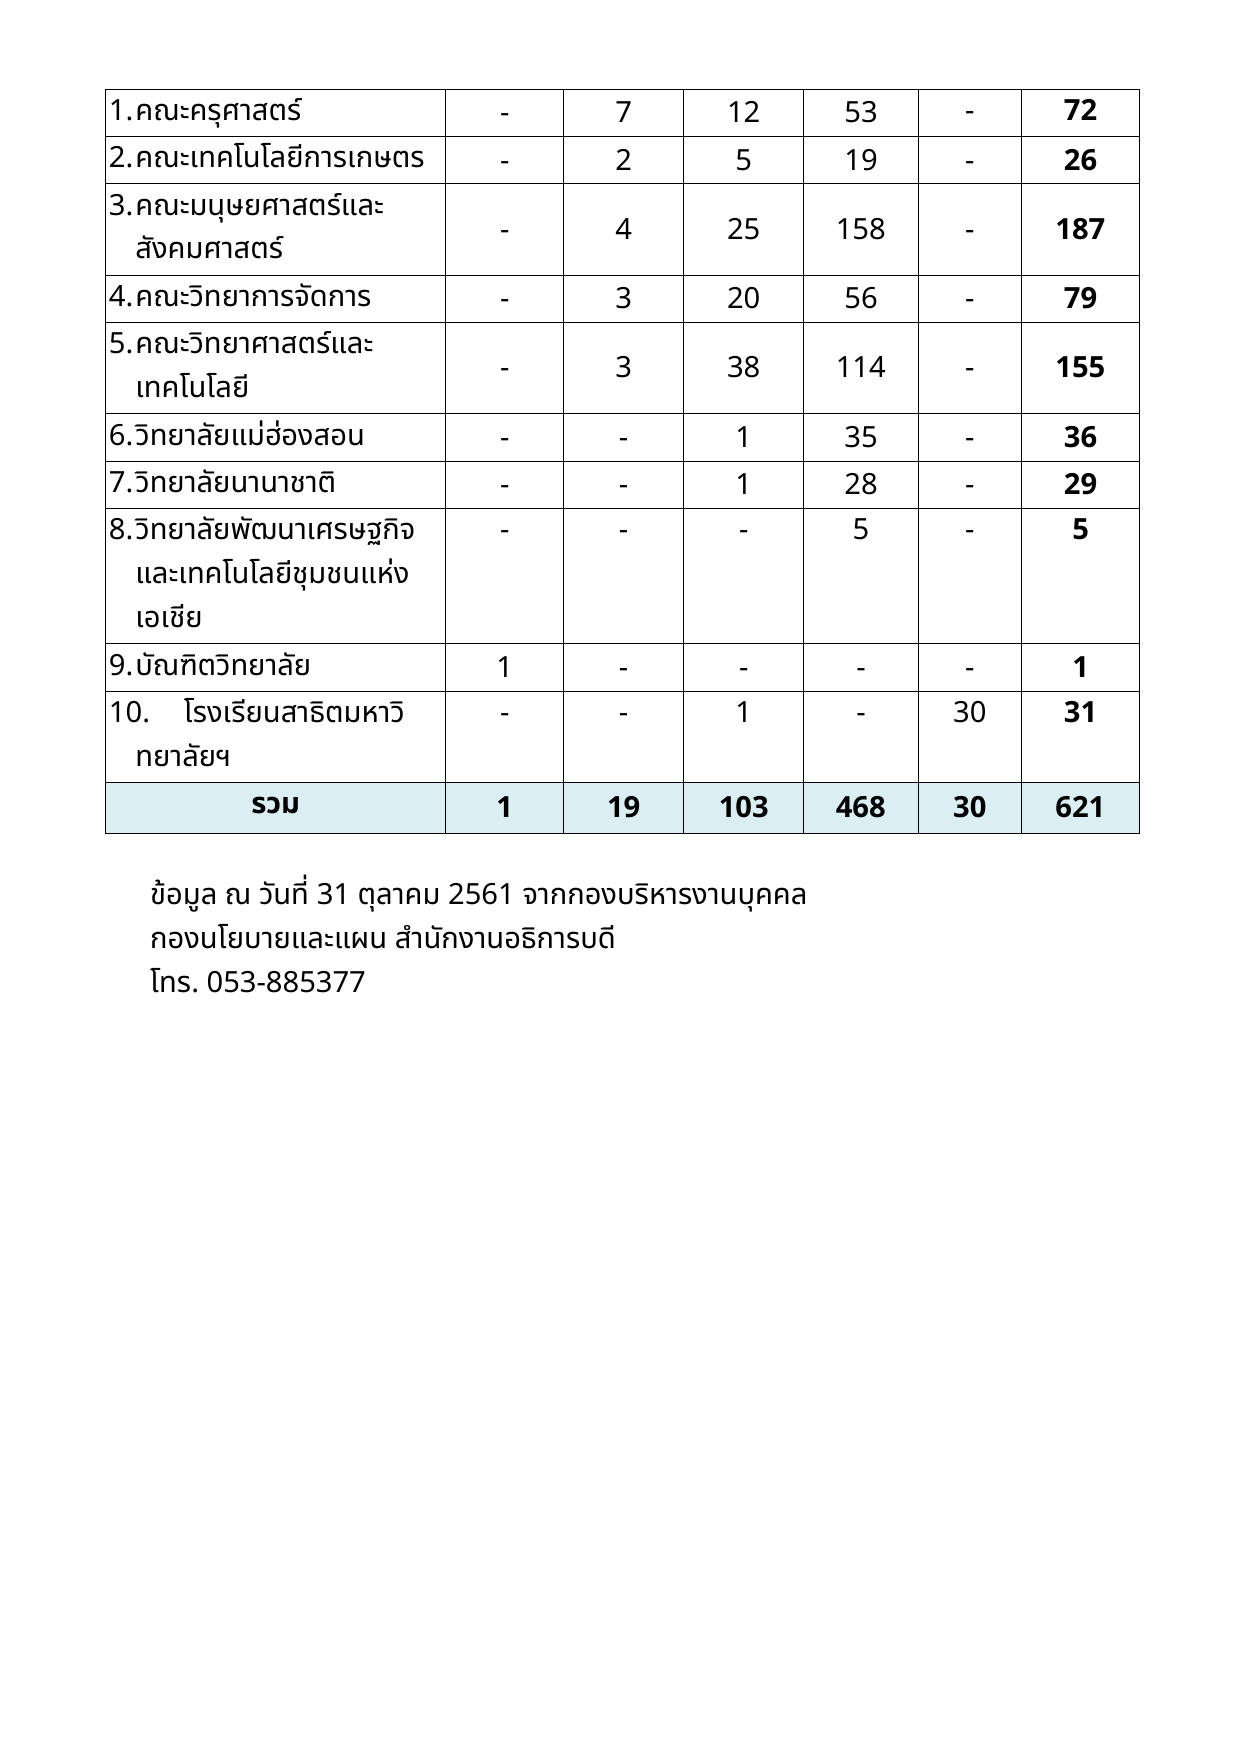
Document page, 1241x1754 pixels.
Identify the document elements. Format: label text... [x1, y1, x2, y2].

table_cell คณะครุศาสตร์ [106, 90, 445, 136]
table_cell - [919, 462, 1021, 508]
table_cell - [804, 692, 918, 782]
table_cell - [684, 644, 803, 691]
table_cell 468 [804, 783, 918, 833]
table_cell 158 [804, 184, 918, 274]
table_cell 3 [564, 323, 683, 413]
table_cell - [564, 692, 683, 782]
table_cell - [919, 414, 1021, 461]
table_cell โรงเรียนสาธิตมหาวิทยาลัยฯ [106, 692, 445, 782]
table_cell 38 [684, 323, 803, 413]
table_cell 187 [1022, 184, 1139, 274]
table_cell - [564, 462, 683, 508]
table_cell 5 [804, 509, 918, 643]
table_cell 36 [1022, 414, 1139, 461]
table_cell - [446, 462, 563, 508]
table_cell วิทยาลัยแม่ฮ่องสอน [106, 414, 445, 461]
table_cell - [919, 137, 1021, 183]
table_cell 12 [684, 90, 803, 136]
table_cell - [446, 184, 563, 274]
table_cell คณะเทคโนโลยีการเกษตร [106, 137, 445, 183]
table_cell - [919, 644, 1021, 691]
table_cell - [564, 509, 683, 643]
table_cell - [919, 509, 1021, 643]
table_cell 1 [446, 644, 563, 691]
table_cell 621 [1022, 783, 1139, 833]
table_cell - [919, 323, 1021, 413]
table_cell 26 [1022, 137, 1139, 183]
table_cell คณะวิทยาศาสตร์และเทคโนโลยี [106, 323, 445, 413]
table_cell 30 [919, 783, 1021, 833]
table_cell 53 [804, 90, 918, 136]
table_cell 56 [804, 276, 918, 322]
text โทร. 053-885377 [150, 961, 1090, 1006]
table_cell 72 [1022, 90, 1139, 136]
table_cell คณะมนุษยศาสตร์และสังคมศาสตร์ [106, 184, 445, 274]
table_cell 79 [1022, 276, 1139, 322]
table_cell 1 [684, 462, 803, 508]
table_cell - [564, 644, 683, 691]
table_cell รวม [106, 783, 445, 833]
table_cell - [564, 414, 683, 461]
table_cell 1 [684, 414, 803, 461]
table_cell คณะวิทยาการจัดการ [106, 276, 445, 322]
table_cell - [446, 90, 563, 136]
table_cell บัณฑิตวิทยาลัย [106, 644, 445, 691]
table_cell - [446, 509, 563, 643]
table_cell 29 [1022, 462, 1139, 508]
table_cell - [446, 137, 563, 183]
table_cell 5 [1022, 509, 1139, 643]
text กองนโยบายและแผน สำนักงานอธิการบดี [150, 917, 1090, 961]
table_cell - [684, 509, 803, 643]
table_cell 2 [564, 137, 683, 183]
table_cell - [446, 323, 563, 413]
table_cell - [919, 184, 1021, 274]
table_cell 5 [684, 137, 803, 183]
table_cell 19 [804, 137, 918, 183]
table_cell - [446, 276, 563, 322]
table_cell 4 [564, 184, 683, 274]
table_cell 31 [1022, 692, 1139, 782]
table_cell 3 [564, 276, 683, 322]
table_cell 114 [804, 323, 918, 413]
table_cell 30 [919, 692, 1021, 782]
table_cell 20 [684, 276, 803, 322]
table_cell 19 [564, 783, 683, 833]
table_cell - [446, 692, 563, 782]
table_cell 155 [1022, 323, 1139, 413]
table_cell - [446, 414, 563, 461]
table_cell - [804, 644, 918, 691]
table_cell 35 [804, 414, 918, 461]
table_cell 25 [684, 184, 803, 274]
table_cell วิทยาลัยนานาชาติ [106, 462, 445, 508]
table_cell - [919, 90, 1021, 136]
table_cell 7 [564, 90, 683, 136]
table_cell 1 [1022, 644, 1139, 691]
table_cell 1 [684, 692, 803, 782]
table_cell - [919, 276, 1021, 322]
text ข้อมูล ณ วันที่ 31 ตุลาคม 2561 จากกองบริหารงานบุคคล [150, 873, 1090, 917]
table_cell วิทยาลัยพัฒนาเศรษฐกิจและเทคโนโลยีชุมชนแห่งเอเชีย [106, 509, 445, 643]
table_cell 103 [684, 783, 803, 833]
table_cell 28 [804, 462, 918, 508]
table_cell 1 [446, 783, 563, 833]
